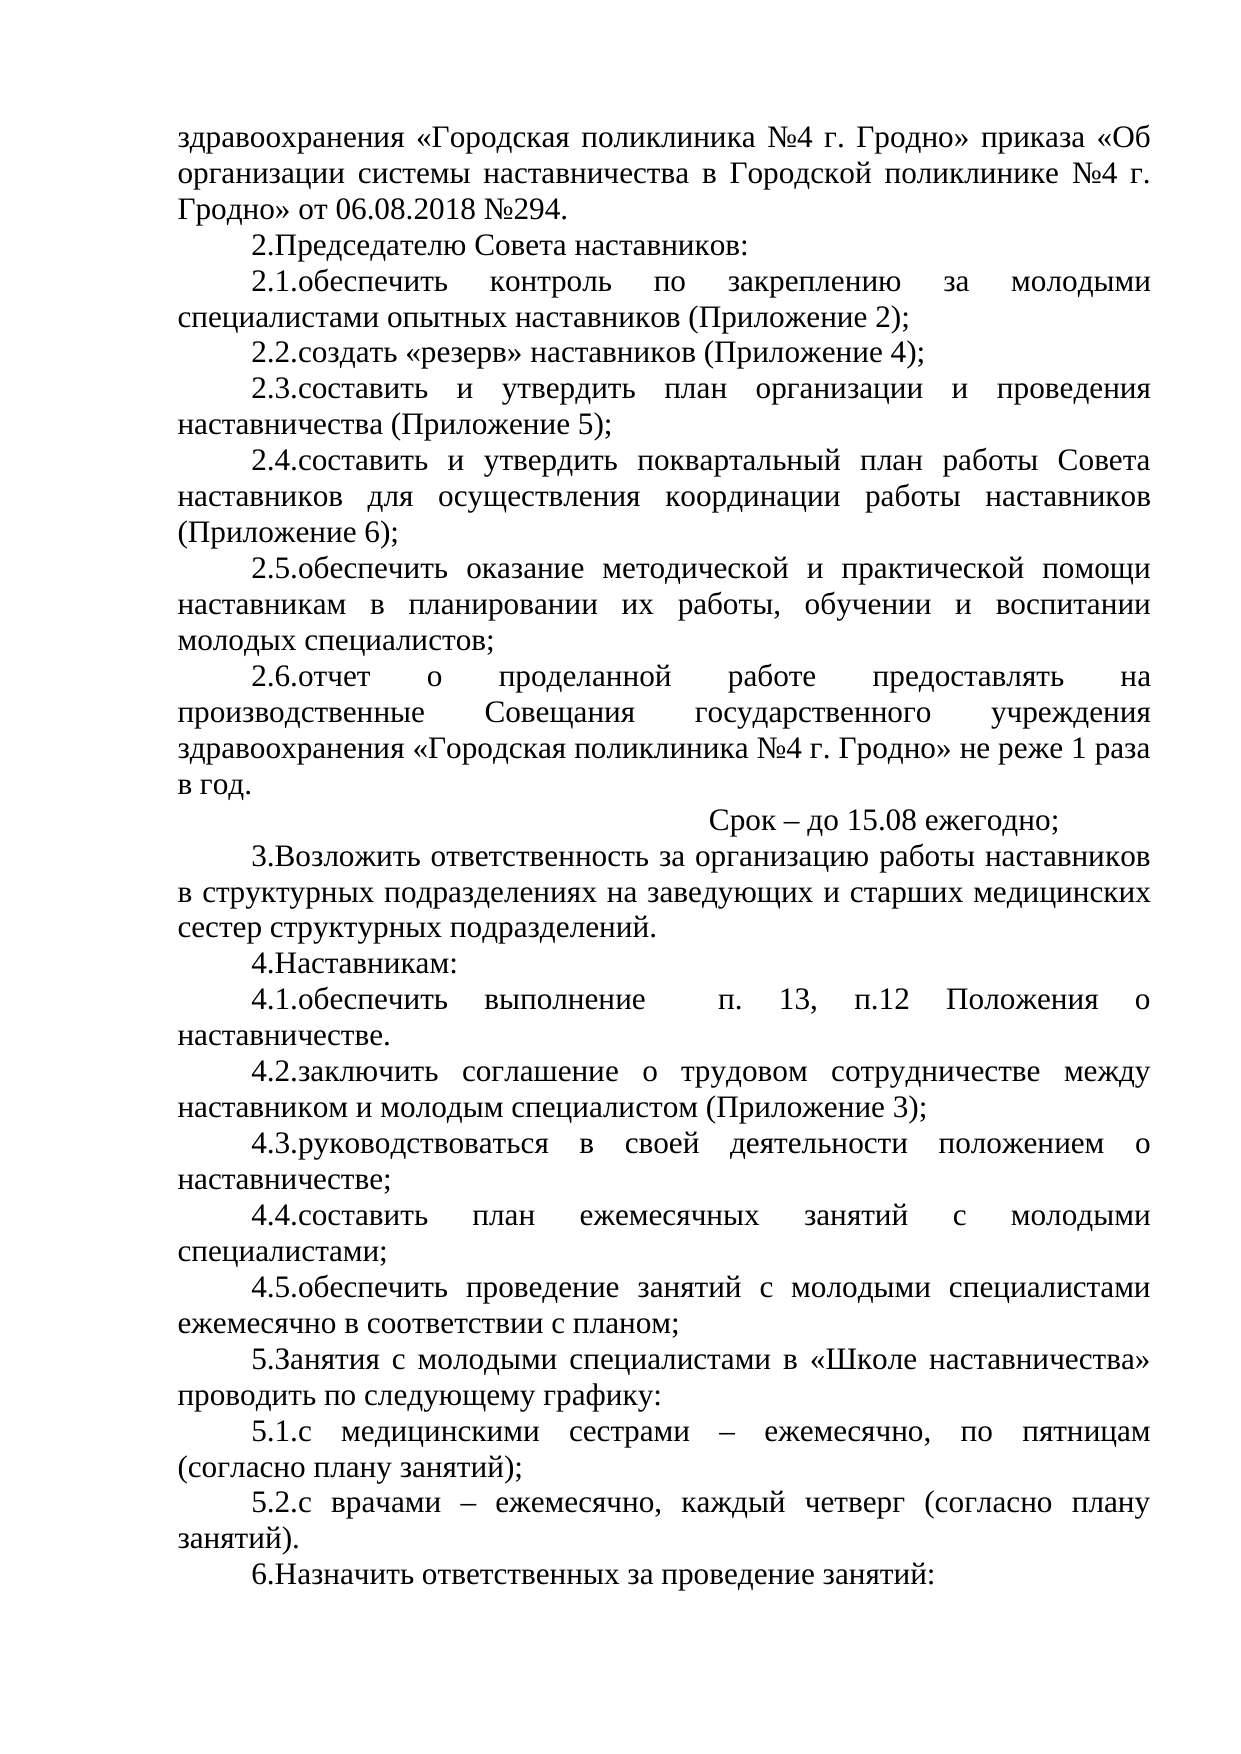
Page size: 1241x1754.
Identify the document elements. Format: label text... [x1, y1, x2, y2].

list 2.6.отчет о проделанной работе предоставлять на производственные Совещания государственного учреждения здравоохранения «Городская поликлиника №4 г. Гродно» не реже 1 раза в год. [177, 657, 1152, 801]
list 2.5.обеспечить оказание методической и практической помощи наставникам в планировании их работы, обучении и воспитании молодых специалистов; [177, 549, 1152, 657]
list 2.1.обеспечить контроль по закреплению за молодыми специалистами опытных наставников (Приложение 2); [177, 262, 1152, 334]
list 5.1.с медицинскими сестрами – ежемесячно, по пятницам (согласно плану занятий); [177, 1412, 1152, 1484]
list 5.2.с врачами – ежемесячно, каждый четверг (согласно плану занятий). [177, 1484, 1152, 1556]
list 2.3.составить и утвердить план организации и проведения наставничества (Приложение 5); [177, 370, 1152, 442]
list 4.1.обеспечить выполнение п. 13, п.12 Положения о наставничестве. [177, 981, 1152, 1052]
list 2.Председателю Совета наставников: [177, 226, 1152, 262]
list 3.Возложить ответственность за организацию работы наставников в структурных подразделениях на заведующих и старших медицинских сестер структурных подразделений. [177, 837, 1152, 945]
list 6.Назначить ответственных за проведение занятий: [177, 1556, 1152, 1592]
list 4.3.руководствоваться в своей деятельности положением о наставничестве; [177, 1124, 1152, 1196]
list 2.4.составить и утвердить поквартальный план работы Совета наставников для осуществления координации работы наставников (Приложение 6); [177, 442, 1152, 549]
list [177, 118, 1152, 226]
list 4.Наставникам: [177, 945, 1152, 981]
list 4.4.составить план ежемесячных занятий с молодыми специалистами; [177, 1196, 1152, 1268]
list 2.2.создать «резерв» наставников (Приложение 4); [177, 334, 1152, 370]
list 5.Занятия с молодыми специалистами в «Школе наставничества» проводить по следующему графику: [177, 1340, 1152, 1412]
list 4.2.заключить соглашение о трудовом сотрудничестве между наставником и молодым специалистом (Приложение 3); [177, 1052, 1152, 1124]
text Срок – до 15.08 ежегодно; [709, 801, 1152, 837]
list 4.5.обеспечить проведение занятий с молодыми специалистами ежемесячно в соответствии с планом; [177, 1268, 1152, 1340]
